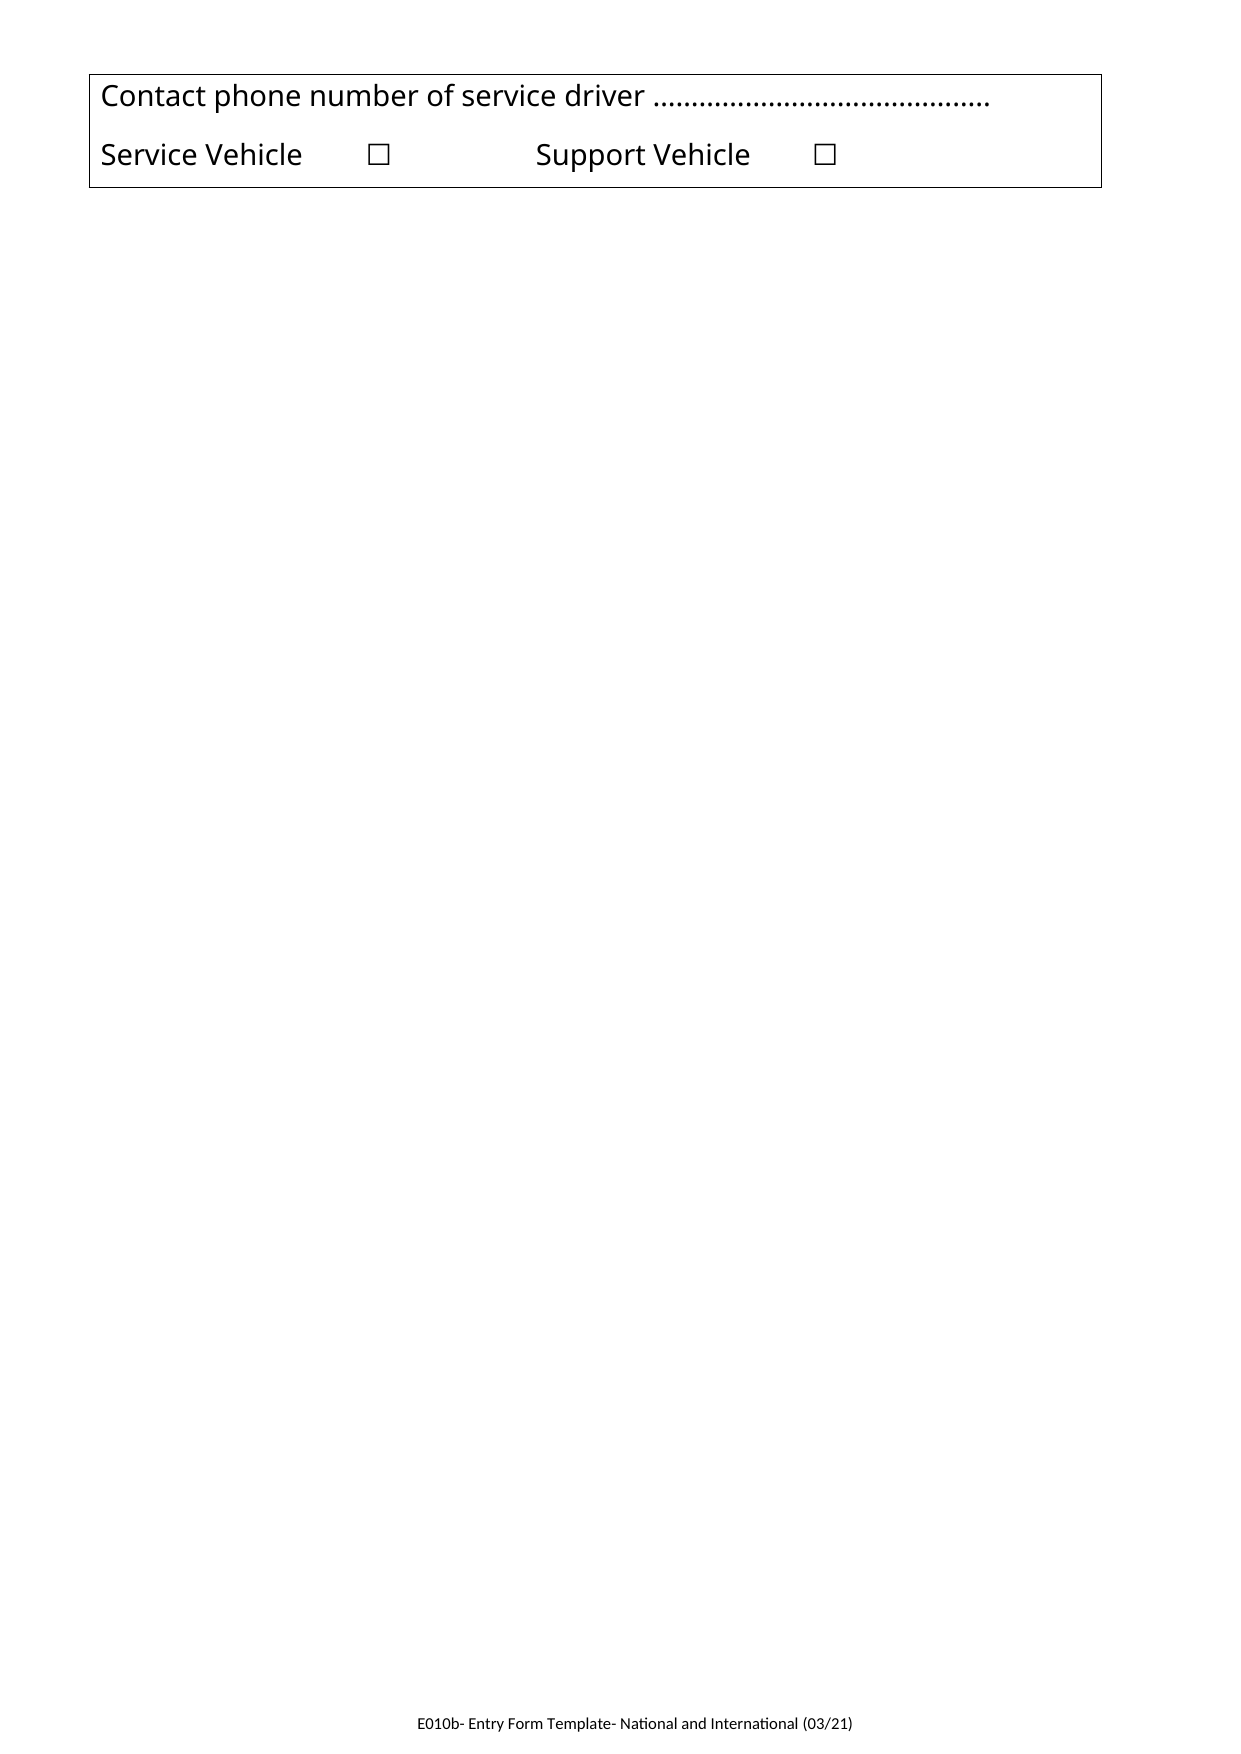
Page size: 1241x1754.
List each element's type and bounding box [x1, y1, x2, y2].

table_cell [90, 75, 1101, 187]
